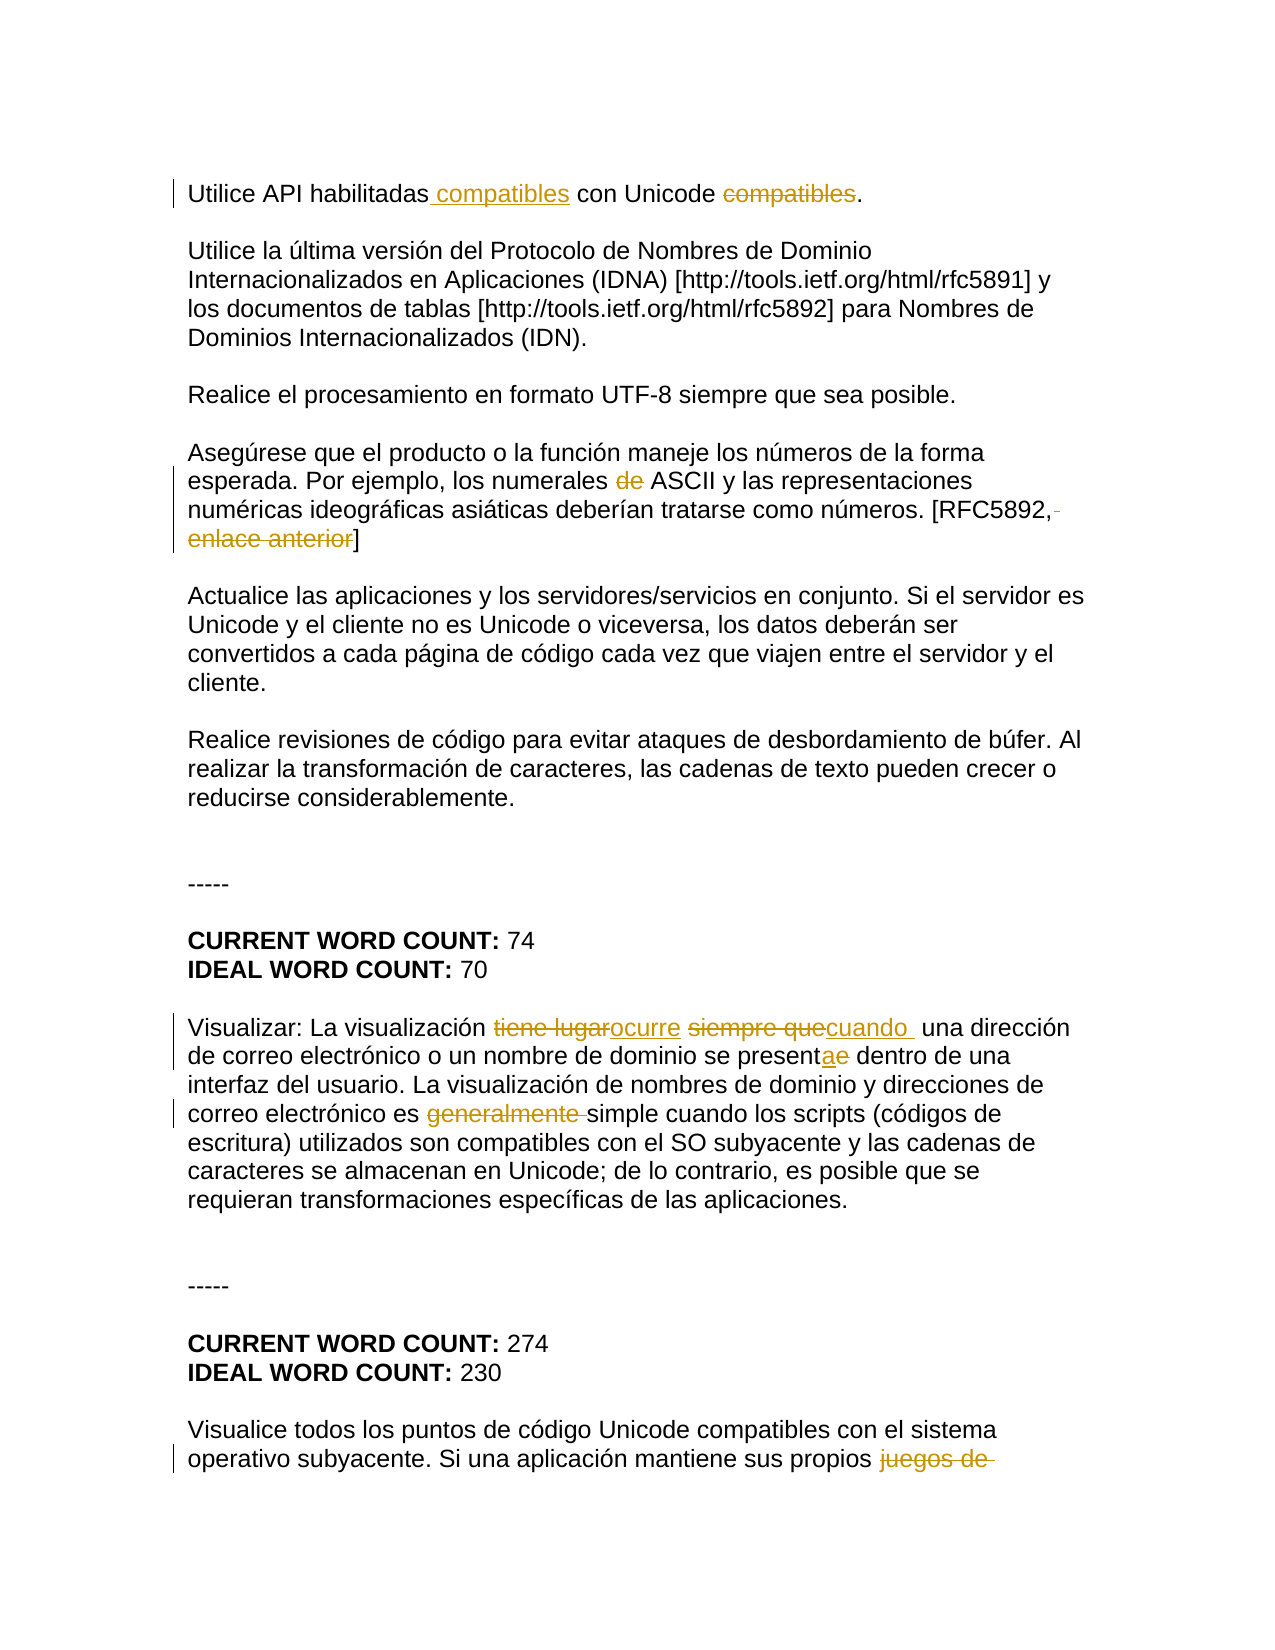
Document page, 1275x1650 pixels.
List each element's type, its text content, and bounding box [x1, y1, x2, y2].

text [187, 1415, 1087, 1472]
text ----- [187, 1271, 1087, 1300]
text IDEAL WORD COUNT: 230 [187, 1357, 1087, 1386]
text Utilice API habilitadas con Unicode . [187, 179, 1087, 207]
text ----- [187, 869, 1087, 897]
text CURRENT WORD COUNT: 74 [187, 926, 1087, 955]
text Utilice la última versión del Protocolo de Nombres de Dominio Internacionalizados en Aplicaciones (IDNA) [http://tools.ietf.org/html/rfc5891] y los documentos de tablas [http://tools.ietf.org/html/rfc5892] para Nombres de Dominios Internacionalizados (IDN). [187, 236, 1087, 351]
text CURRENT WORD COUNT: 274 [187, 1329, 1087, 1357]
text Asegúrese que el producto o la función maneje los números de la forma esperada. Por ejemplo, los numerales ASCII y las representaciones numéricas ideográficas asiáticas deberían tratarse como números. [RFC5892,] [187, 437, 1087, 552]
text Realice revisiones de código para evitar ataques de desbordamiento de búfer. Al realizar la transformación de caracteres, las cadenas de texto pueden crecer o reducirse considerablemente. [187, 725, 1087, 811]
text Visualizar: La visualización una dirección de correo electrónico o un nombre de dominio se present dentro de una interfaz del usuario. La visualización de nombres de dominio y direcciones de correo electrónico es simple cuando los scripts (códigos de escritura) utilizados son compatibles con el SO subyacente y las cadenas de caracteres se almacenan en Unicode; de lo contrario, es posible que se requieran transformaciones específicas de las aplicaciones. [187, 1012, 1087, 1214]
text Realice el procesamiento en formato UTF-8 siempre que sea posible. [187, 380, 1087, 409]
text IDEAL WORD COUNT: 70 [187, 955, 1087, 984]
text Actualice las aplicaciones y los servidores/servicios en conjunto. Si el servidor es Unicode y el cliente no es Unicode o viceversa, los datos deberán ser convertidos a cada página de código cada vez que viajen entre el servidor y el cliente. [187, 581, 1087, 696]
